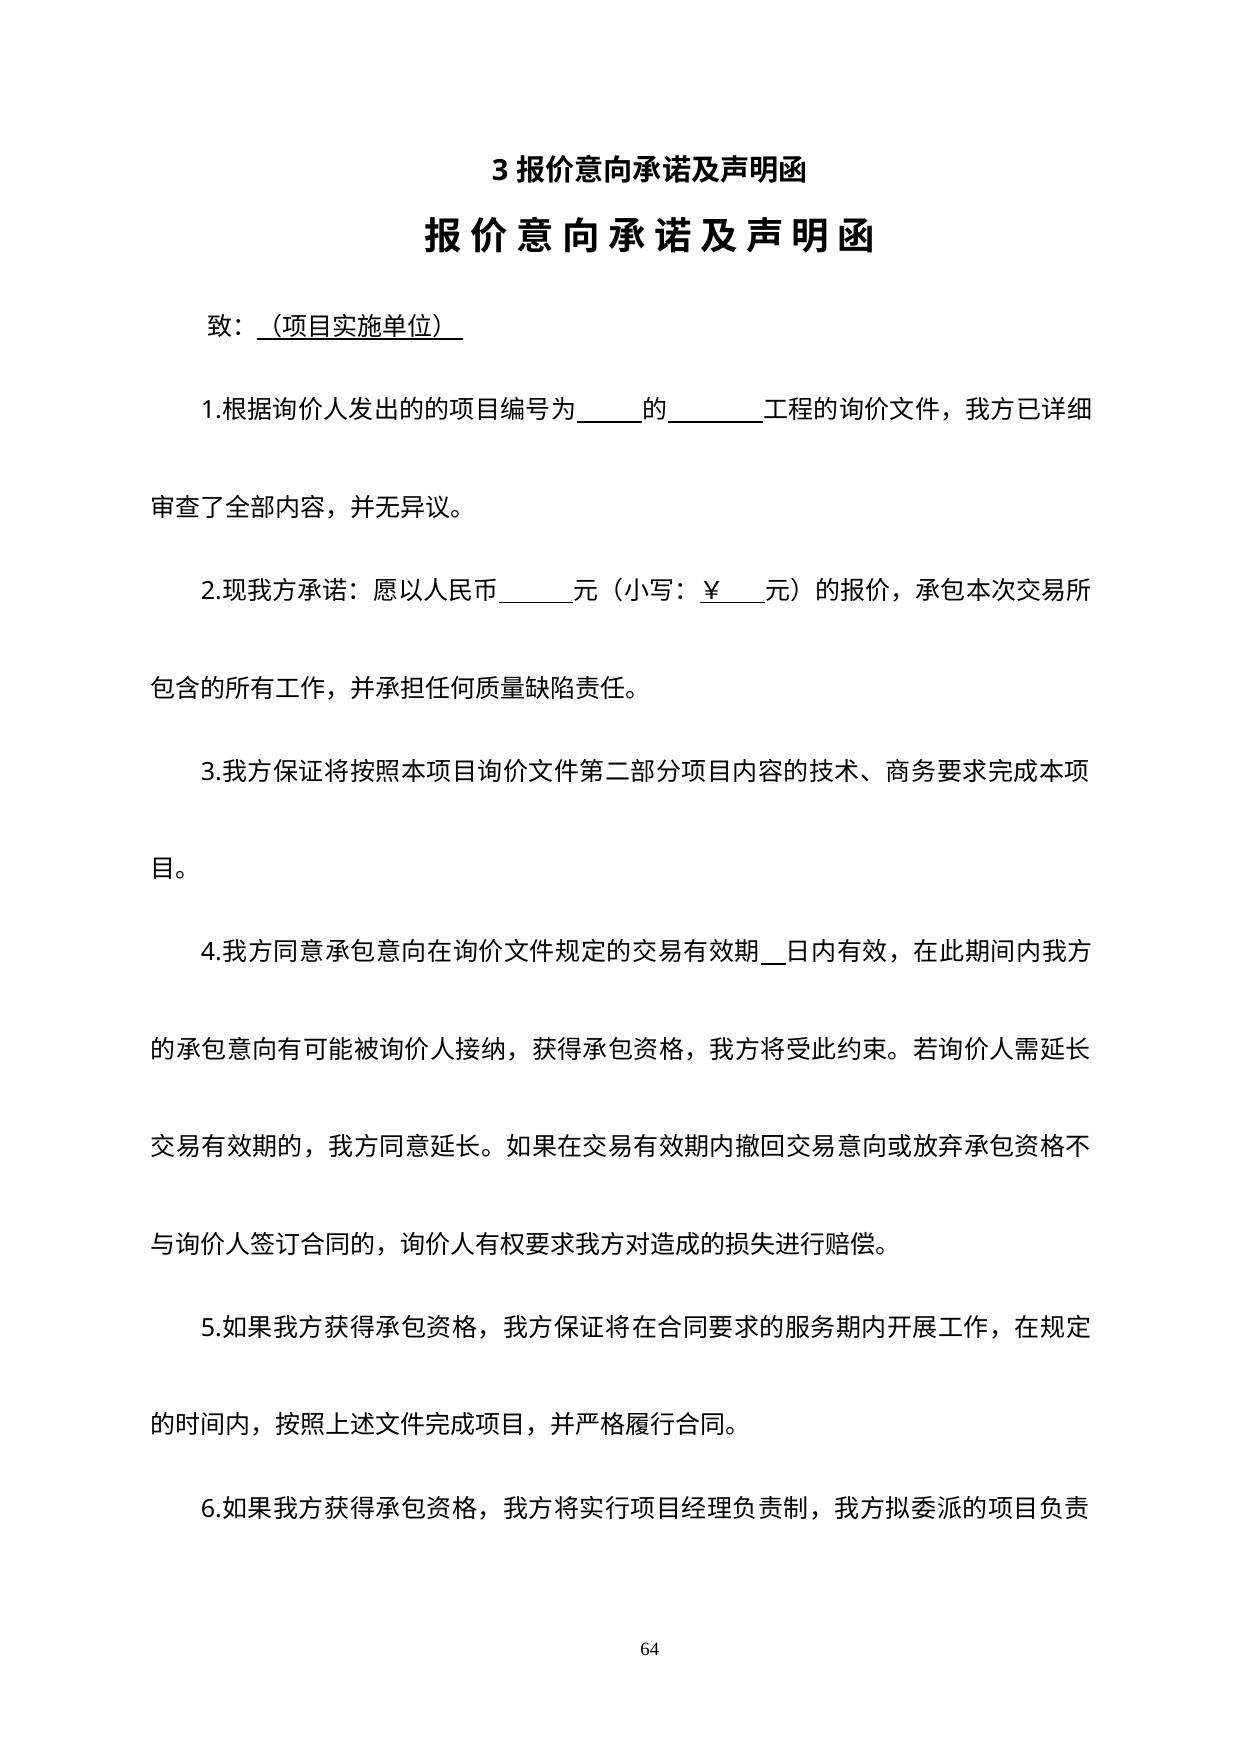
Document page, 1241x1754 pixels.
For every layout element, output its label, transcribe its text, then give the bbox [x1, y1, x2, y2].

text 报 价 意 向 承 诺 及 声 明 函 [207, 200, 1092, 265]
text 4.我方同意承包意向在询价文件规定的交易有效期 日内有效，在此期间内我方的承包意向有可能被询价人接纳，获得承包资格，我方将受此约束。若询价人需延长交易有效期的，我方同意延长。如果在交易有效期内撤回交易意向或放弃承包资格不与询价人签订合同的，询价人有权要求我方对造成的损失进行赔偿。 [151, 917, 1092, 1275]
text 2.现我方承诺：愿以人民币 元（小写：￥ 元）的报价，承包本次交易所包含的所有工作，并承担任何质量缺陷责任。 [151, 556, 1092, 719]
text 致：（项目实施单位） [207, 292, 1093, 357]
text 3 报价意向承诺及声明函 [207, 135, 1092, 200]
text 5.如果我方获得承包资格，我方保证将在合同要求的服务期内开展工作，在规定的时间内，按照上述文件完成项目，并严格履行合同。 [151, 1293, 1092, 1456]
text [151, 1474, 1092, 1539]
text 1.根据询价人发出的的项目编号为 的 工程的询价文件，我方已详细审查了全部内容，并无异议。 [151, 376, 1092, 538]
text 3.我方保证将按照本项目询价文件第二部分项目内容的技术、商务要求完成本项目。 [151, 737, 1092, 899]
